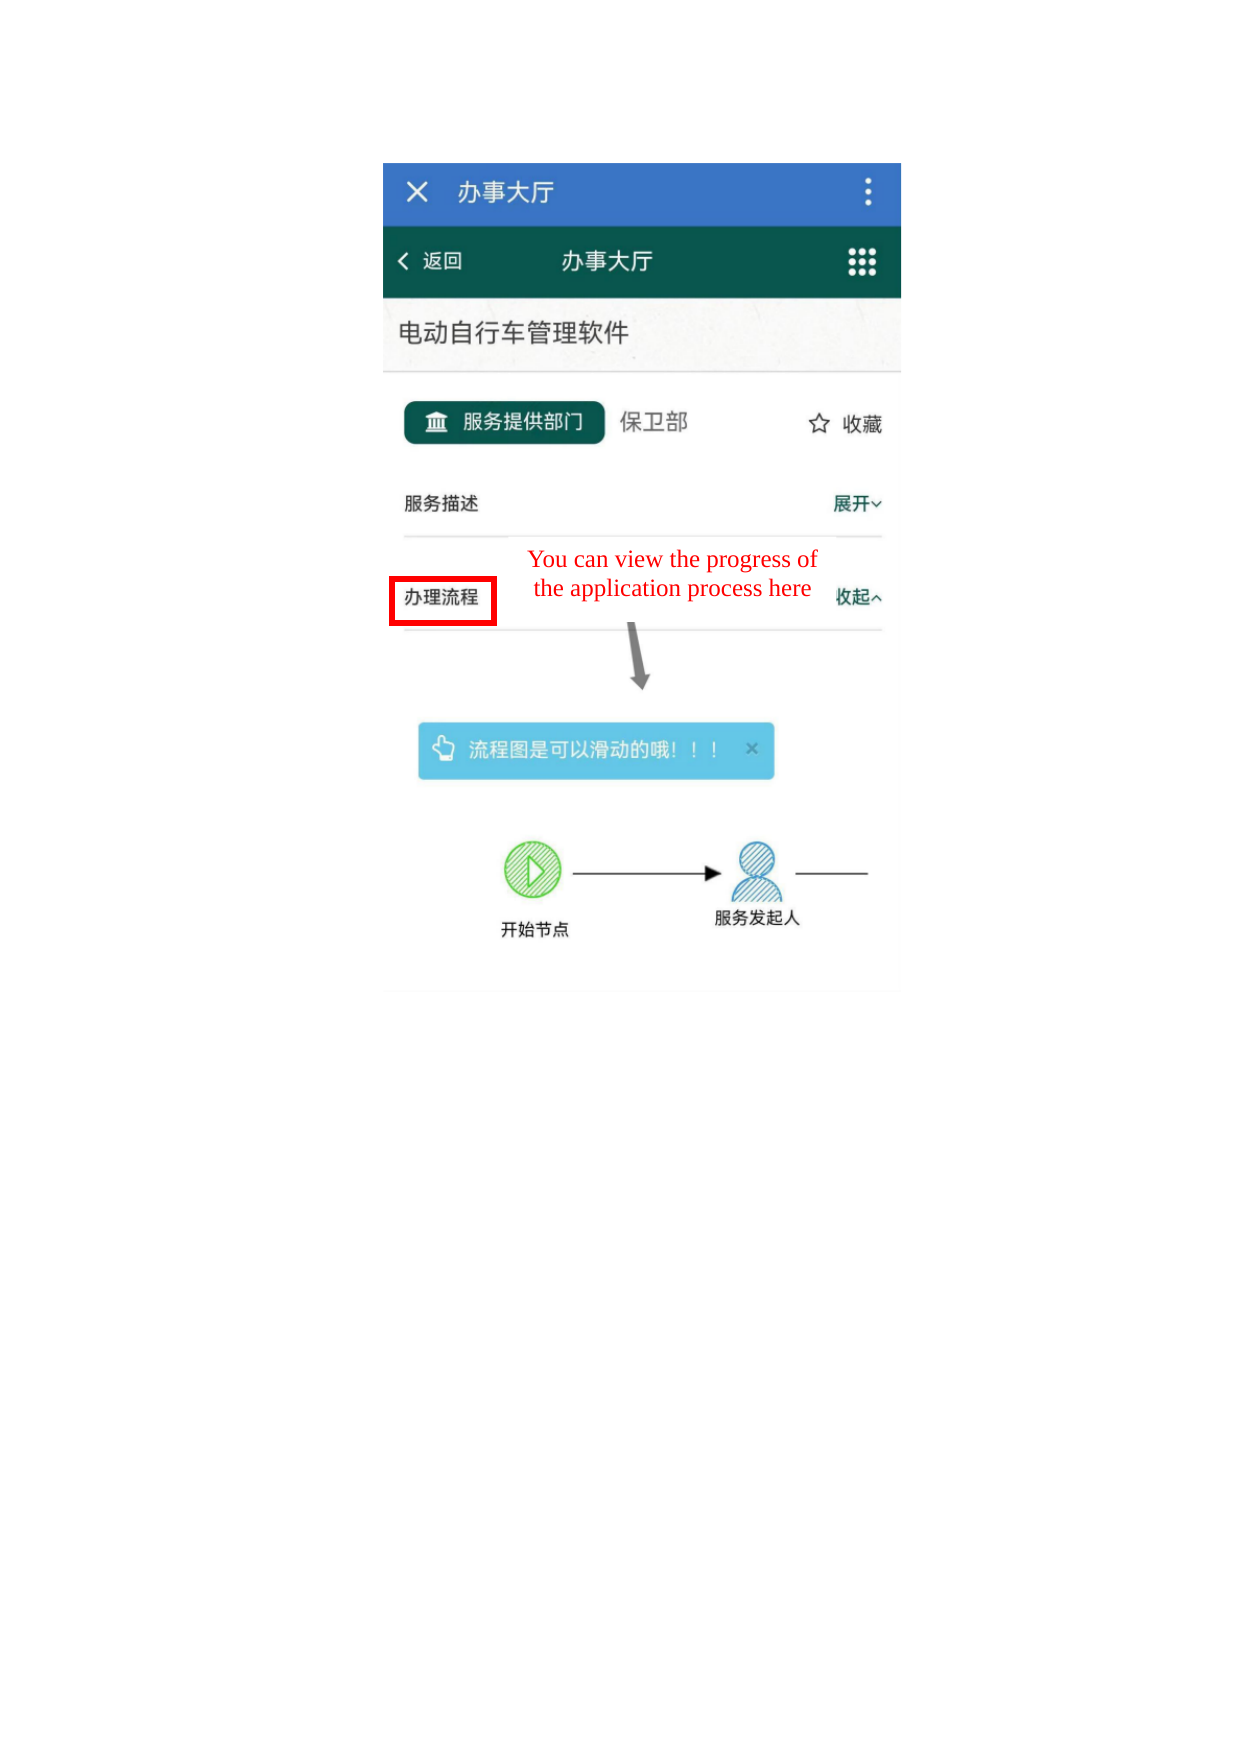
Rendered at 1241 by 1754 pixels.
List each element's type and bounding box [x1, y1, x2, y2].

picture [382, 162, 902, 998]
